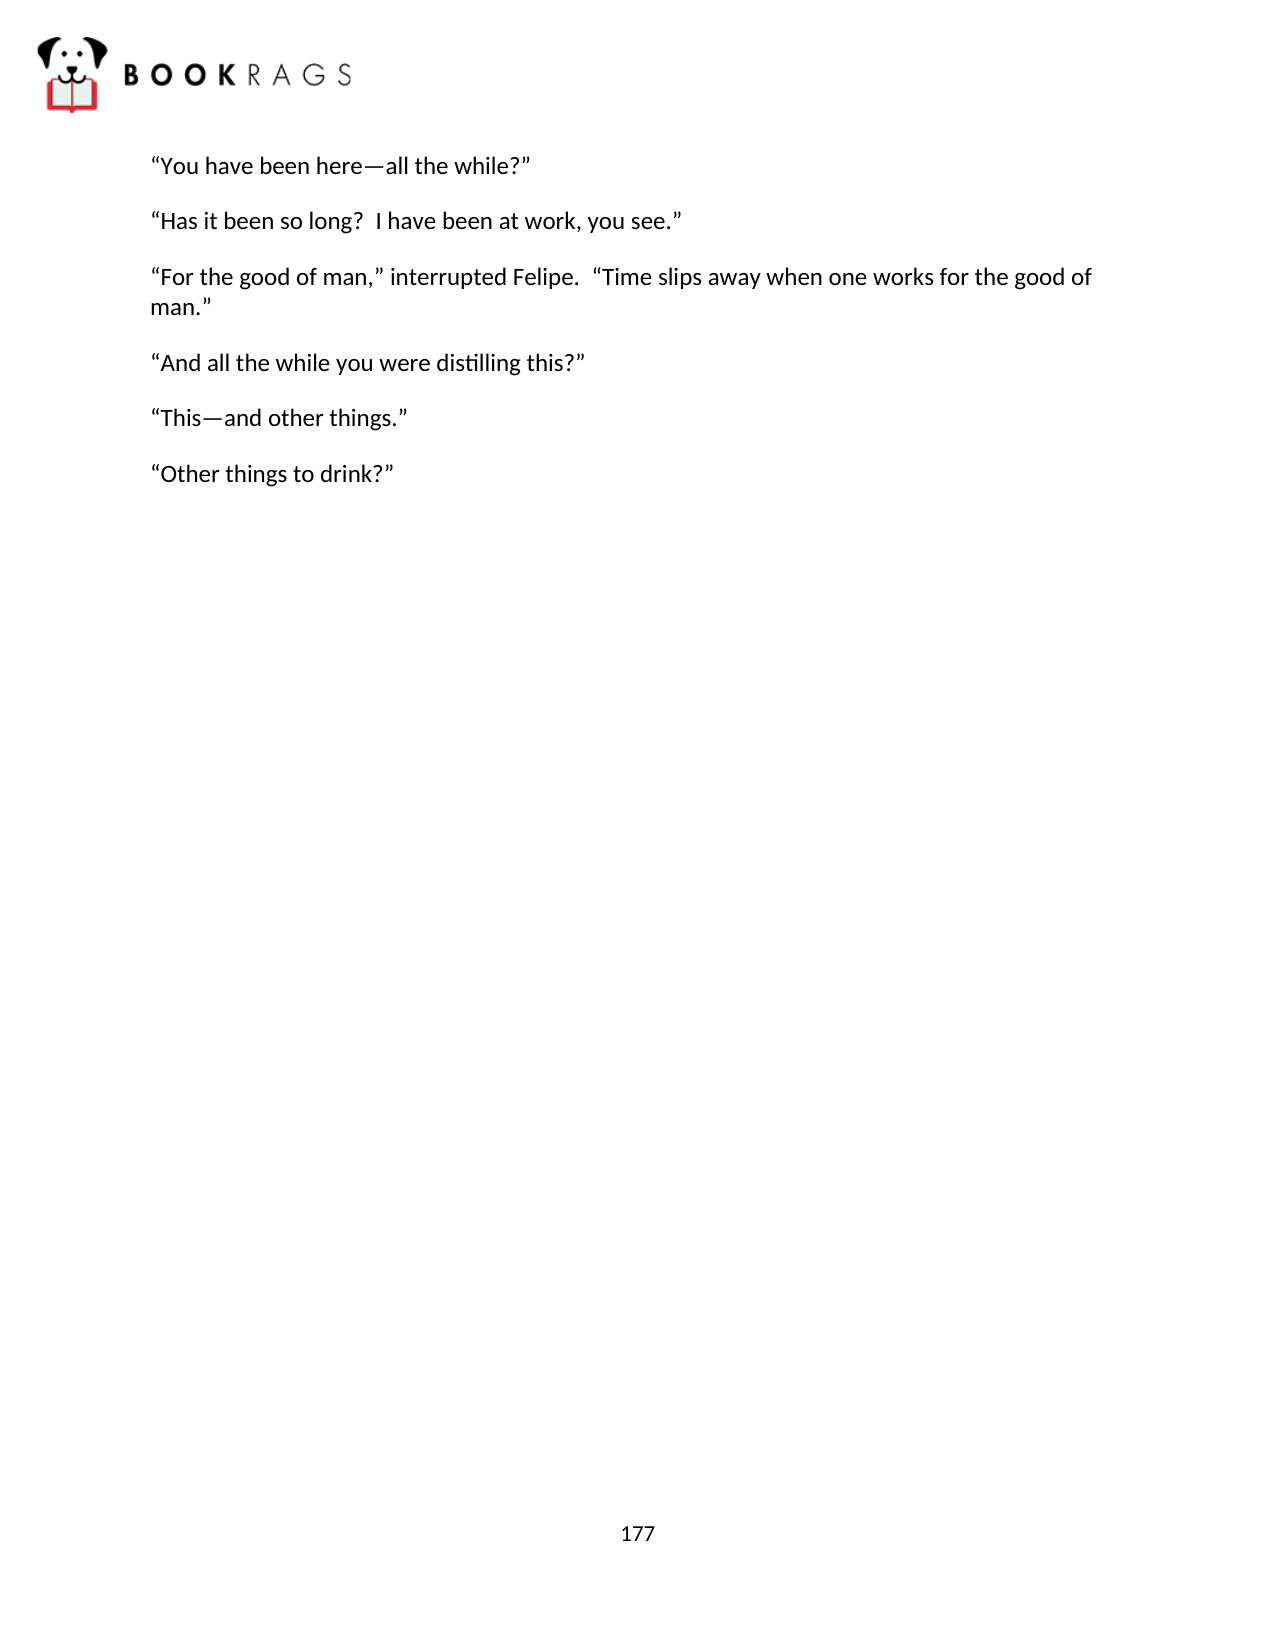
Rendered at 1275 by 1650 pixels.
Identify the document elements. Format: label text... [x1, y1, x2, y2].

text “Has it been so long? I have been at work, you see.” [150, 206, 1125, 236]
text “This—­and other things.” [150, 403, 1125, 433]
text “You have been here—­all the while?” [150, 150, 1125, 181]
text “For the good of man,” interrupted Felipe. “Time slips away when one works for the good of man.” [150, 261, 1125, 322]
text “And all the while you were distilling this?” [150, 347, 1125, 378]
text “Other things to drink?” [150, 458, 1125, 489]
picture [37, 37, 351, 113]
